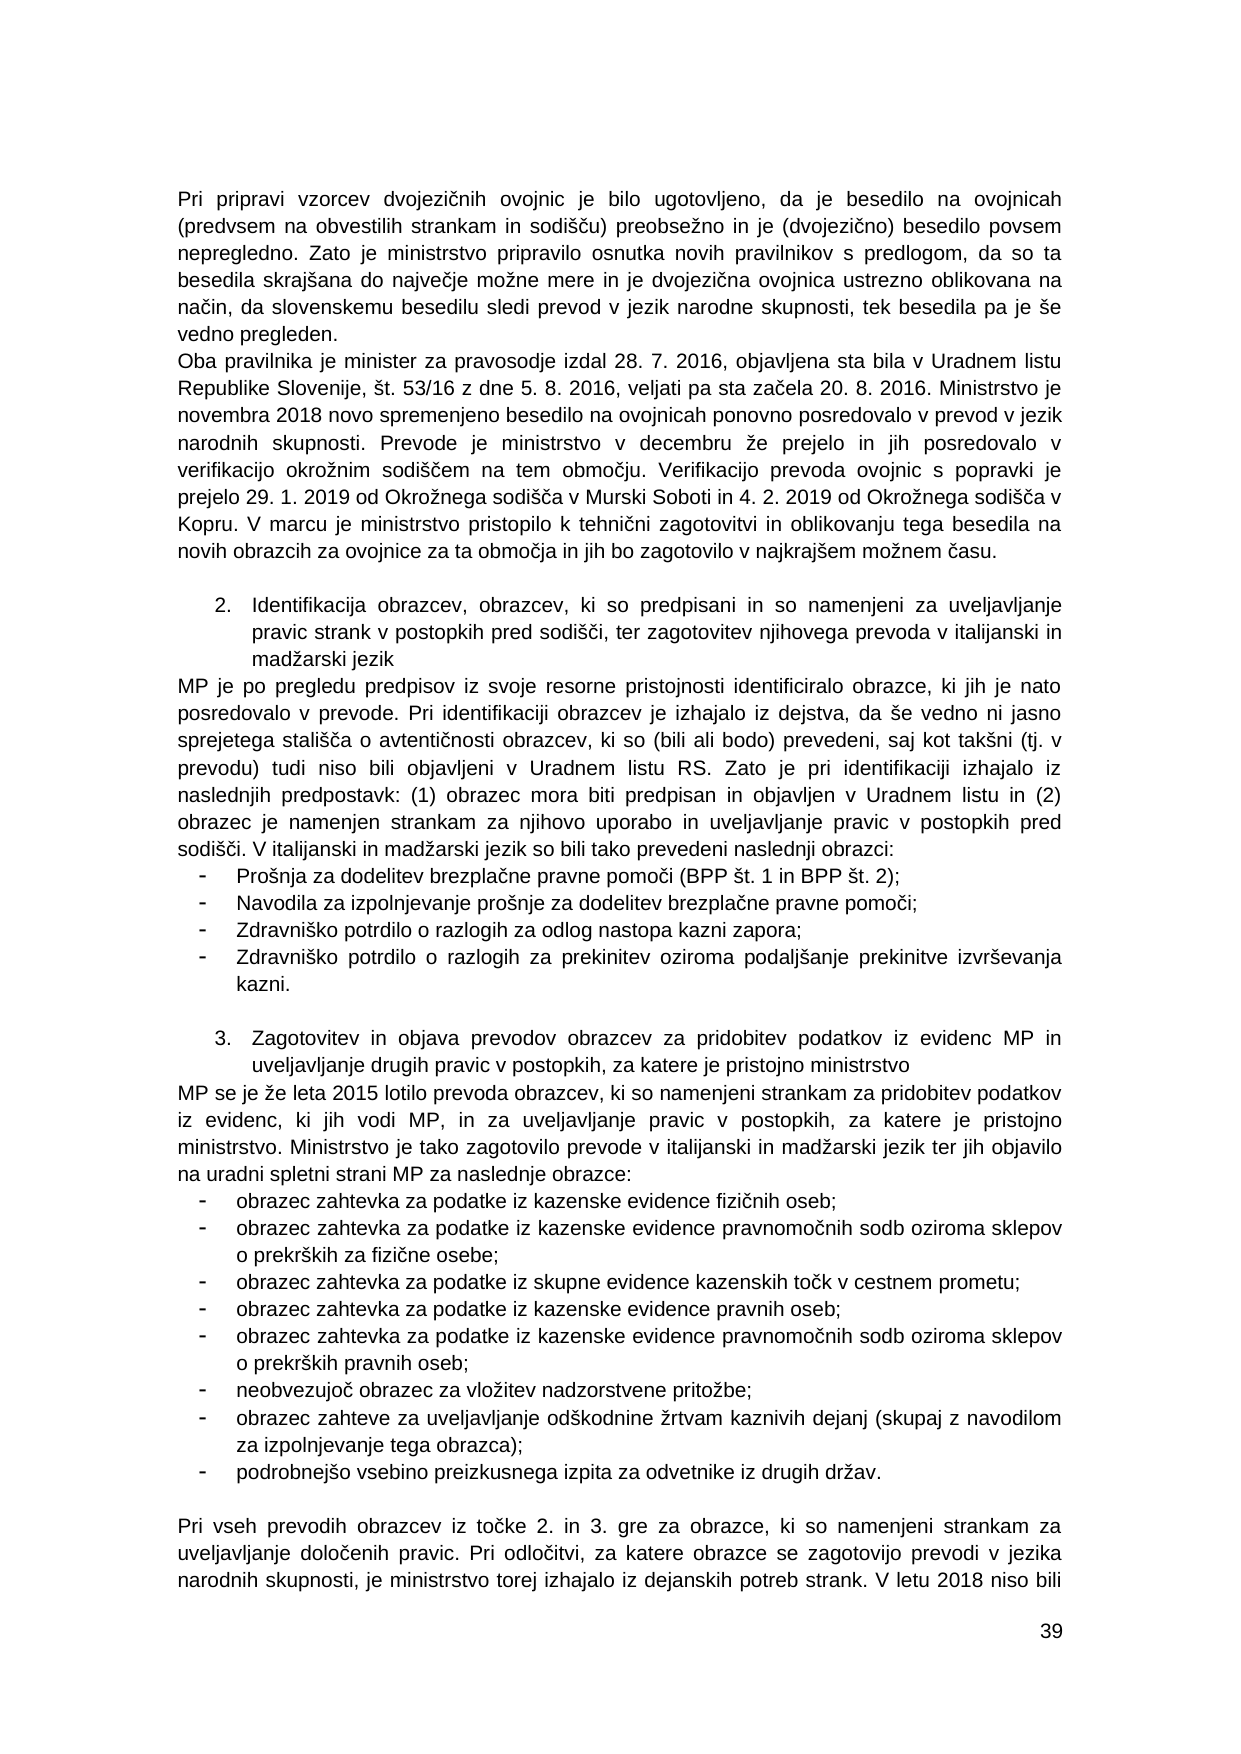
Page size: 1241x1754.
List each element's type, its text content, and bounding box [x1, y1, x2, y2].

list obrazec zahtevka za podatke iz kazenske evidence fizičnih oseb; [199, 1187, 1063, 1214]
list Zagotovitev in objava prevodov obrazcev za pridobitev podatkov iz evidenc MP in uveljavljanje drugih pravic v postopkih, za katere je pristojno ministrstvo [214, 1024, 1063, 1078]
list obrazec zahtevka za podatke iz kazenske evidence pravnih oseb; [199, 1295, 1063, 1322]
list podrobnejšo vsebino preizkusnega izpita za odvetnike iz drugih držav. [199, 1457, 1063, 1484]
list obrazec zahteve za uveljavljanje odškodnine žrtvam kaznivih dejanj (skupaj z navodilom za izpolnjevanje tega obrazca); [199, 1403, 1063, 1457]
list Zdravniško potrdilo o razlogih za prekinitev oziroma podaljšanje prekinitve izvrševanja kazni. [199, 943, 1063, 997]
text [177, 1512, 1063, 1593]
list obrazec zahtevka za podatke iz kazenske evidence pravnomočnih sodb oziroma sklepov o prekrških pravnih oseb; [199, 1322, 1063, 1376]
list Navodila za izpolnjevanje prošnje za dodelitev brezplačne pravne pomoči; [199, 889, 1063, 916]
text Pri pripravi vzorcev dvojezičnih ovojnic je bilo ugotovljeno, da je besedilo na ovojnicah (predvsem na obvestilih strankam in sodišču) preobsežno in je (dvojezično) besedilo povsem nepregledno. Zato je ministrstvo pripravilo osnutka novih pravilnikov s predlogom, da so ta besedila skrajšana do največje možne mere in je dvojezična ovojnica ustrezno oblikovana na način, da slovenskemu besedilu sledi prevod v jezik narodne skupnosti, tek besedila pa je še vedno pregleden. [177, 184, 1063, 347]
text MP se je že leta 2015 lotilo prevoda obrazcev, ki so namenjeni strankam za pridobitev podatkov iz evidenc, ki jih vodi MP, in za uveljavljanje pravic v postopkih, za katere je pristojno ministrstvo. Ministrstvo je tako zagotovilo prevode v italijanski in madžarski jezik ter jih objavilo na uradni spletni strani MP za naslednje obrazce: [177, 1078, 1063, 1187]
list obrazec zahtevka za podatke iz kazenske evidence pravnomočnih sodb oziroma sklepov o prekrških za fizične osebe; [199, 1214, 1063, 1268]
list neobvezujoč obrazec za vložitev nadzorstvene pritožbe; [199, 1376, 1063, 1403]
text MP je po pregledu predpisov iz svoje resorne pristojnosti identificiralo obrazce, ki jih je nato posredovalo v prevode. Pri identifikaciji obrazcev je izhajalo iz dejstva, da še vedno ni jasno sprejetega stališča o avtentičnosti obrazcev, ki so (bili ali bodo) prevedeni, saj kot takšni (tj. v prevodu) tudi niso bili objavljeni v Uradnem listu RS. Zato je pri identifikaciji izhajalo iz naslednjih predpostavk: (1) obrazec mora biti predpisan in objavljen v Uradnem listu in (2) obrazec je namenjen strankam za njihovo uporabo in uveljavljanje pravic v postopkih pred sodišči. V italijanski in madžarski jezik so bili tako prevedeni naslednji obrazci: [177, 672, 1063, 862]
list obrazec zahtevka za podatke iz skupne evidence kazenskih točk v cestnem prometu; [199, 1268, 1063, 1295]
list Zdravniško potrdilo o razlogih za odlog nastopa kazni zapora; [199, 916, 1063, 943]
list Identifikacija obrazcev, obrazcev, ki so predpisani in so namenjeni za uveljavljanje pravic strank v postopkih pred sodišči, ter zagotovitev njihovega prevoda v italijanski in madžarski jezik [214, 591, 1063, 672]
text Oba pravilnika je minister za pravosodje izdal 28. 7. 2016, objavljena sta bila v Uradnem listu Republike Slovenije, št. 53/16 z dne 5. 8. 2016, veljati pa sta začela 20. 8. 2016. Ministrstvo je novembra 2018 novo spremenjeno besedilo na ovojnicah ponovno posredovalo v prevod v jezik narodnih skupnosti. Prevode je ministrstvo v decembru že prejelo in jih posredovalo v verifikacijo okrožnim sodiščem na tem območju. Verifikacijo prevoda ovojnic s popravki je prejelo 29. 1. 2019 od Okrožnega sodišča v Murski Soboti in 4. 2. 2019 od Okrožnega sodišča v Kopru. V marcu je ministrstvo pristopilo k tehnični zagotovitvi in oblikovanju tega besedila na novih obrazcih za ovojnice za ta območja in jih bo zagotovilo v najkrajšem možnem času. [177, 347, 1063, 564]
list Prošnja za dodelitev brezplačne pravne pomoči (BPP št. 1 in BPP št. 2); [199, 862, 1063, 889]
